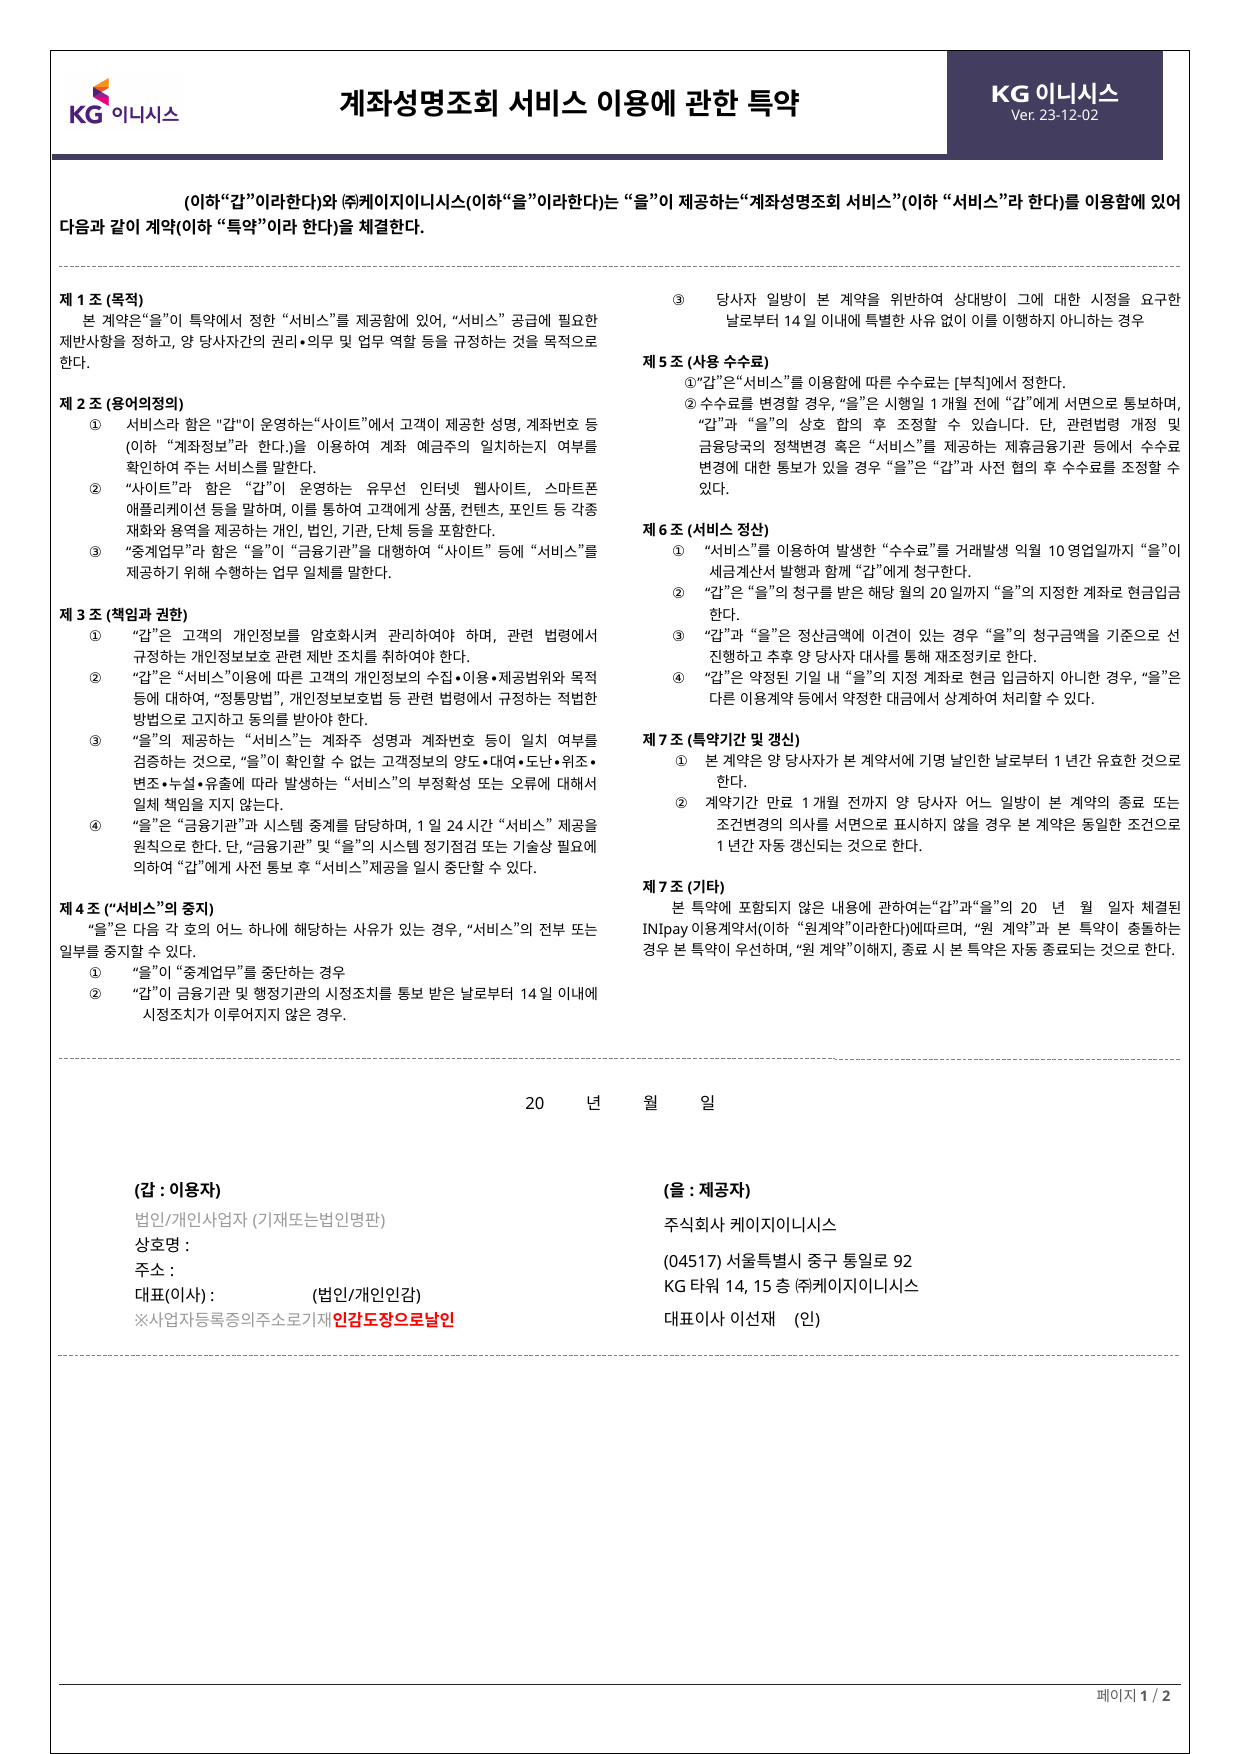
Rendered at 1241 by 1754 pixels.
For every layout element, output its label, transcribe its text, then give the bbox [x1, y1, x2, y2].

list 서비스라 함은 "갑"이 운영하는“사이트”에서 고객이 제공한 성명, 계좌번호 등(이하 “계좌정보”라 한다.)을 이용하여 계좌 예금주의 일치하는지 여부를 확인하여 주는 서비스를 말한다. [89, 414, 598, 477]
text 본 계약은“을”이 특약에서 정한 “서비스”를 제공함에 있어, “서비스” 공급에 필요한 제반사항을 정하고, 양 당사자간의 권리∙의무 및 업무 역할 등을 규정하는 것을 목적으로 한다. [59, 309, 598, 373]
list “갑”은 고객의 개인정보를 암호화시켜 관리하여야 하며, 관련 법령에서 규정하는 개인정보보호 관련 제반 조치를 취하여야 한다. [89, 624, 598, 666]
text 제7조 (특약기간 및 갱신) [642, 729, 1181, 750]
text 제 2 조 (용어의정의) [59, 393, 598, 414]
list “을”의 제공하는 “서비스”는 계좌주 성명과 계좌번호 등이 일치 여부를 검증하는 것으로, “을”이 확인할 수 없는 고객정보의 양도∙대여∙도난∙위조∙변조∙누설∙유출에 따라 발생하는 “서비스”의 부정확성 또는 오류에 대해서 일체 책임을 지지 않는다. [89, 730, 598, 814]
list “을”이 “중계업무”를 중단하는 경우 [89, 961, 598, 982]
table_header (갑 : 이용자) [91, 1171, 620, 1206]
table_cell 주식회사 케이지이니시스 [620, 1206, 1149, 1241]
list “갑”과 “을”은 정산금액에 이견이 있는 경우 “을”의 청구금액을 기준으로 선 진행하고 추후 양 당사자 대사를 통해 재조정키로 한다. [672, 624, 1181, 666]
text 제5조 (사용 수수료) [642, 351, 1181, 372]
text 제 3 조 (책임과 권한) [59, 603, 598, 624]
text 제6조 (서비스 정산) [642, 518, 1181, 539]
list “갑”이 금융기관 및 행정기관의 시정조치를 통보 받은 날로부터 14일 이내에 시정조치가 이루어지지 않은 경우. [89, 982, 598, 1025]
text 제7조 (기타) [642, 875, 1181, 897]
list “사이트”라 함은 “갑”이 운영하는 유무선 인터넷 웹사이트, 스마트폰 애플리케이션 등을 말하며, 이를 통하여 고객에게 상품, 컨텐츠, 포인트 등 각종 재화와 용역을 제공하는 개인, 법인, 기관, 단체 등을 포함한다. [89, 477, 598, 541]
table_cell 법인/개인사업자 (기재또는법인명판) 상호명 : 주소 : 대표(이사) : (법인/개인인감) ※사업자등록증의주소로기재인감도장으로날인 [91, 1206, 620, 1331]
text 20 년 월 일 [59, 1089, 1181, 1114]
text (이하“갑”이라한다)와 ㈜케이지이니시스(이하“을”이라한다)는 “을”이 제공하는“계좌성명조회 서비스”(이하 “서비스”라 한다)를 이용함에 있어 다음과 같이 계약(이하 “특약”이라 한다)을 체결한다. [59, 188, 1181, 238]
list 본 계약은 양 당사자가 본 계약서에 기명 날인한 날로부터 1년간 유효한 것으로 한다. [674, 750, 1181, 792]
list “갑”은 “을”의 청구를 받은 해당 월의 20일까지 “을”의 지정한 계좌로 현금입금 한다. [672, 582, 1181, 624]
table_cell 대표이사 이선재 (인) [620, 1304, 1149, 1331]
list “서비스”를 이용하여 발생한 “수수료”를 거래발생 익월 10영업일까지 “을”이 세금계산서 발행과 함께 “갑”에게 청구한다. [672, 539, 1181, 582]
table_cell (04517) 서울특별시 중구 통일로 92 KG타워 14, 15층 ㈜케이지이니시스 [620, 1241, 1149, 1304]
list “을”은 “금융기관”과 시스템 중계를 담당하며, 1일 24시간 “서비스” 제공을 원칙으로 한다. 단, “금융기관” 및 “을”의 시스템 정기점검 또는 기술상 필요에 의하여 “갑”에게 사전 통보 후 “서비스”제공을 일시 중단할 수 있다. [89, 814, 598, 878]
list “중계업무”라 함은 “을”이 “금융기관”을 대행하여 “사이트” 등에 “서비스”를 제공하기 위해 수행하는 업무 일체를 말한다. [89, 541, 598, 583]
list “갑”은 약정된 기일 내 “을”의 지정 계좌로 현금 입금하지 아니한 경우, “을”은 다른 이용계약 등에서 약정한 대금에서 상계하여 처리할 수 있다. [672, 666, 1181, 709]
text 제4조 (“서비스”의 중지) [59, 898, 598, 919]
list 계약기간 만료 1개월 전까지 양 당사자 어느 일방이 본 계약의 종료 또는 조건변경의 의사를 서면으로 표시하지 않을 경우 본 계약은 동일한 조건으로 1년간 자동 갱신되는 것으로 한다. [674, 792, 1181, 856]
list 당사자 일방이 본 계약을 위반하여 상대방이 그에 대한 시정을 요구한 날로부터 14일 이내에 특별한 사유 없이 이를 이행하지 아니하는 경우 [672, 288, 1181, 331]
text ①”갑”은“서비스”를 이용함에 따른 수수료는 [부칙]에서 정한다. [684, 372, 1181, 393]
text 본 특약에 포함되지 않은 내용에 관하여는“갑”과“을”의 20 년 월 일자 체결된INIpay이용계약서(이하 “원계약”이라한다)에따르며, “원 계약”과 본 특약이 충돌하는 경우 본 특약이 우선하며, “원 계약”이해지, 종료 시 본 특약은 자동 종료되는 것으로 한다. [642, 897, 1181, 960]
picture [63, 72, 183, 132]
text ②수수료를 변경할 경우, “을”은 시행일 1개월 전에 “갑”에게 서면으로 통보하며, “갑”과 “을”의 상호 합의 후 조정할 수 있습니다. 단, 관련법령 개정 및 금융당국의 정책변경 혹은 “서비스”를 제공하는 제휴금융기관 등에서 수수료 변경에 대한 통보가 있을 경우 “을”은 “갑”과 사전 협의 후 수수료를 조정할 수 있다. [684, 393, 1181, 498]
table_header (을 : 제공자) [620, 1171, 1149, 1206]
list “갑”은 “서비스”이용에 따른 고객의 개인정보의 수집∙이용∙제공범위와 목적 등에 대하여, “정통망법”, 개인정보보호법 등 관련 법령에서 규정하는 적법한 방법으로 고지하고 동의를 받아야 한다. [89, 666, 598, 730]
text “을”은 다음 각 호의 어느 하나에 해당하는 사유가 있는 경우, “서비스”의 전부 또는 일부를 중지할 수 있다. [59, 919, 598, 961]
text 제 1 조 (목적) [59, 288, 598, 309]
